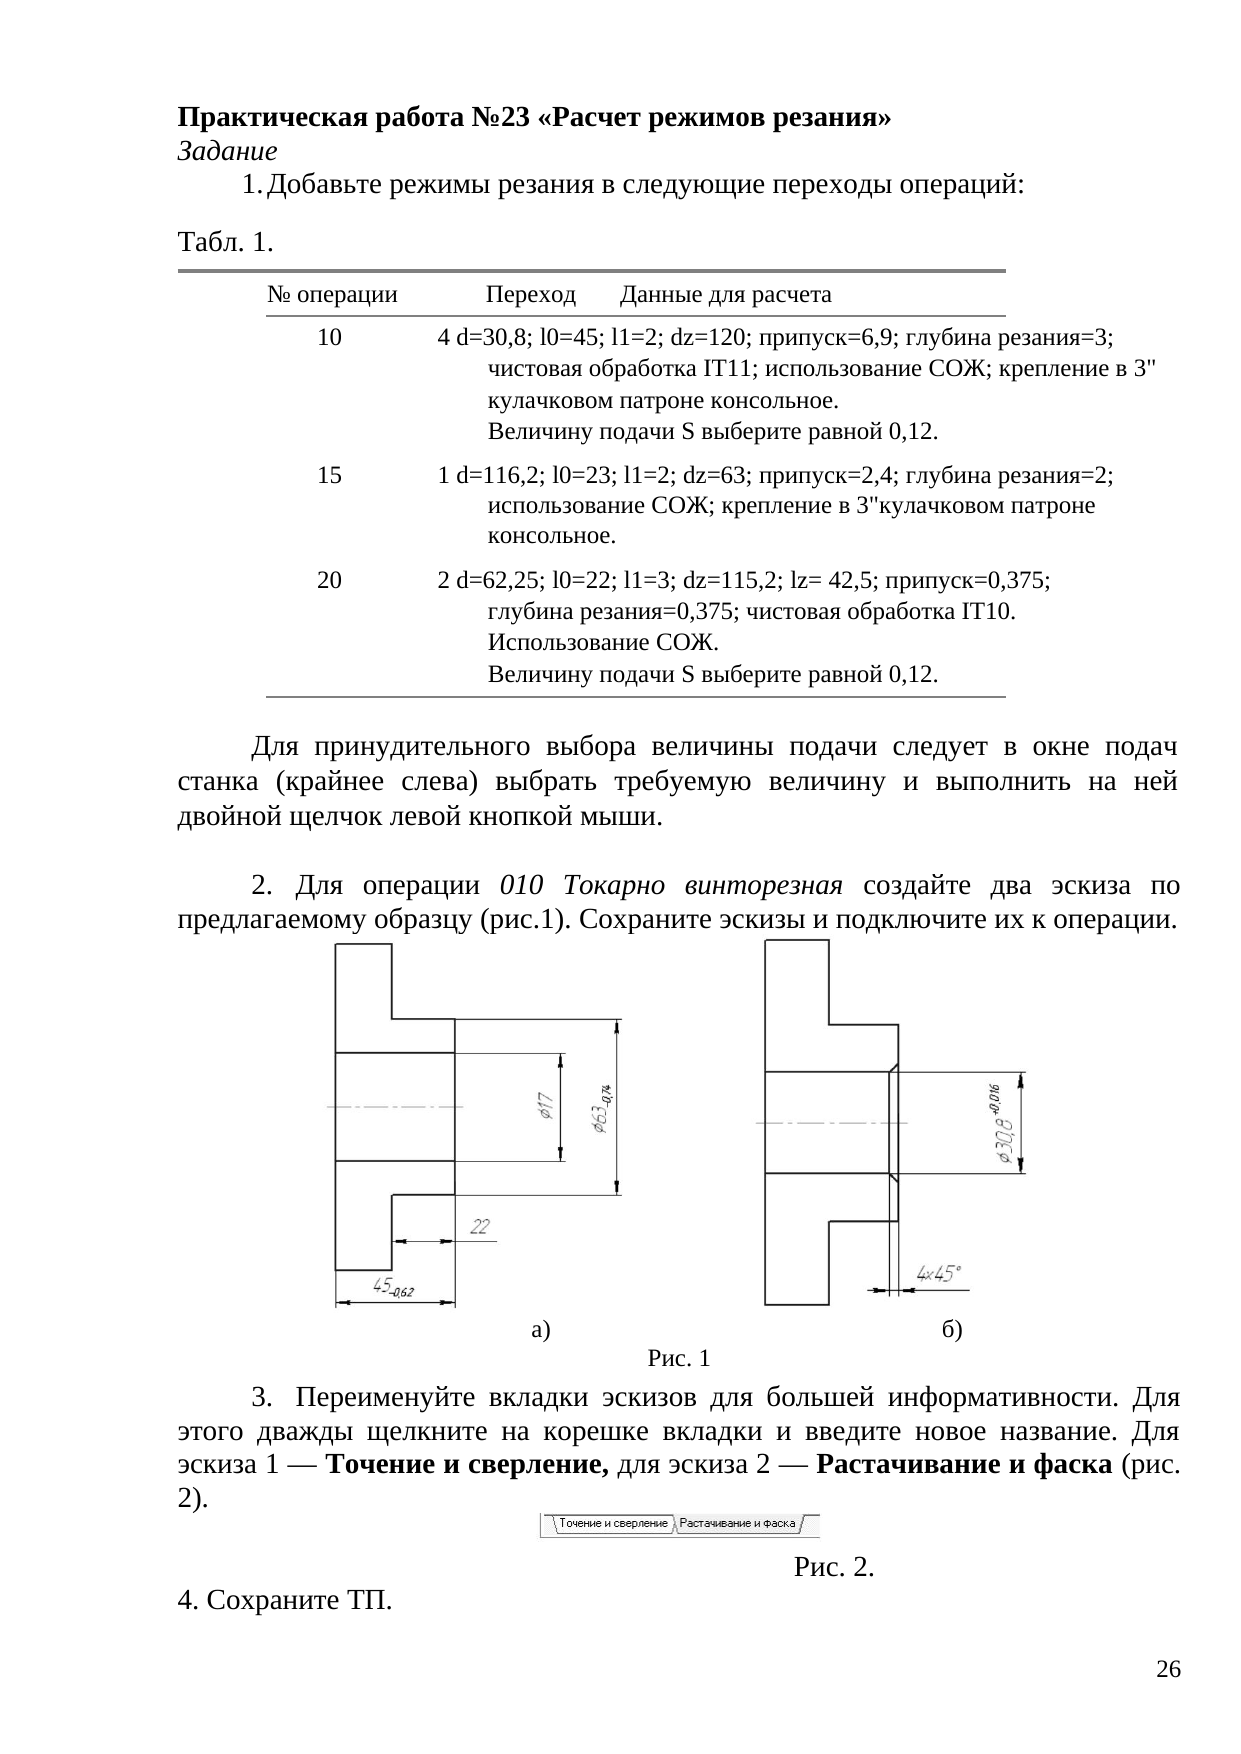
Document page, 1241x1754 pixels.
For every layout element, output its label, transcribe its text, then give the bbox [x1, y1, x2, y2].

list Добавьте режимы резания в следующие переходы операций: [241, 167, 1181, 200]
picture [536, 1513, 823, 1542]
list Для операции 010 Токарно винторезная создайте два эскиза по предлагаемому образцу (рис.1). Сохраните эскизы и подключите их к операции. [177, 867, 1181, 934]
list 1 d=116,2; l0=23; l1=2; dz=63; припуск=2,4; глубина резания=2; использование СОЖ; крепление в 3"кулачковом патроне консольное. [317, 460, 1171, 549]
text Практическая работа №23 «Расчет режимов резания» [177, 99, 1181, 133]
text Рис. 1 [177, 1343, 1181, 1372]
text Рис. 2. [488, 1549, 1181, 1582]
text Задание [177, 133, 1181, 167]
picture [322, 934, 1037, 1315]
text Табл. 1. [177, 224, 1181, 258]
list Переименуйте вкладки эскизов для большей информативности. Для этого дважды щелкните на корешке вкладки и введите новое название. Для эскиза 1 — Точение и сверление, для эскиза 2 — Растачивание и фаска (рис. 2). [177, 1379, 1181, 1513]
text а) б) [313, 1314, 1181, 1343]
text Величину подачи S выберите равной 0,12. [488, 659, 1181, 687]
list 2 d=62,25; l0=22; l1=3; dz=115,2; lz= 42,5; припуск=0,375; глубина резания=0,375; чистовая обработка IT10. Использование СОЖ. [317, 565, 1121, 656]
text 4. Сохраните ТП. [177, 1582, 1181, 1616]
text Величину подачи S выберите равной 0,12. [488, 416, 1181, 445]
list 4 d=30,8; l0=45; l1=2; dz=120; припуск=6,9; глубина резания=3; чистовая обработка IT11; использование СОЖ; крепление в 3" кулачковом патроне консольное. [317, 322, 1181, 413]
text Для принудительного выбора величины подачи следует в окне подач станка (крайнее слева) выбрать требуемую величину и выполнить на ней двойной щелчок левой кнопкой мыши. [177, 728, 1179, 831]
text № операции Переход Данные для расчета [267, 279, 1181, 308]
